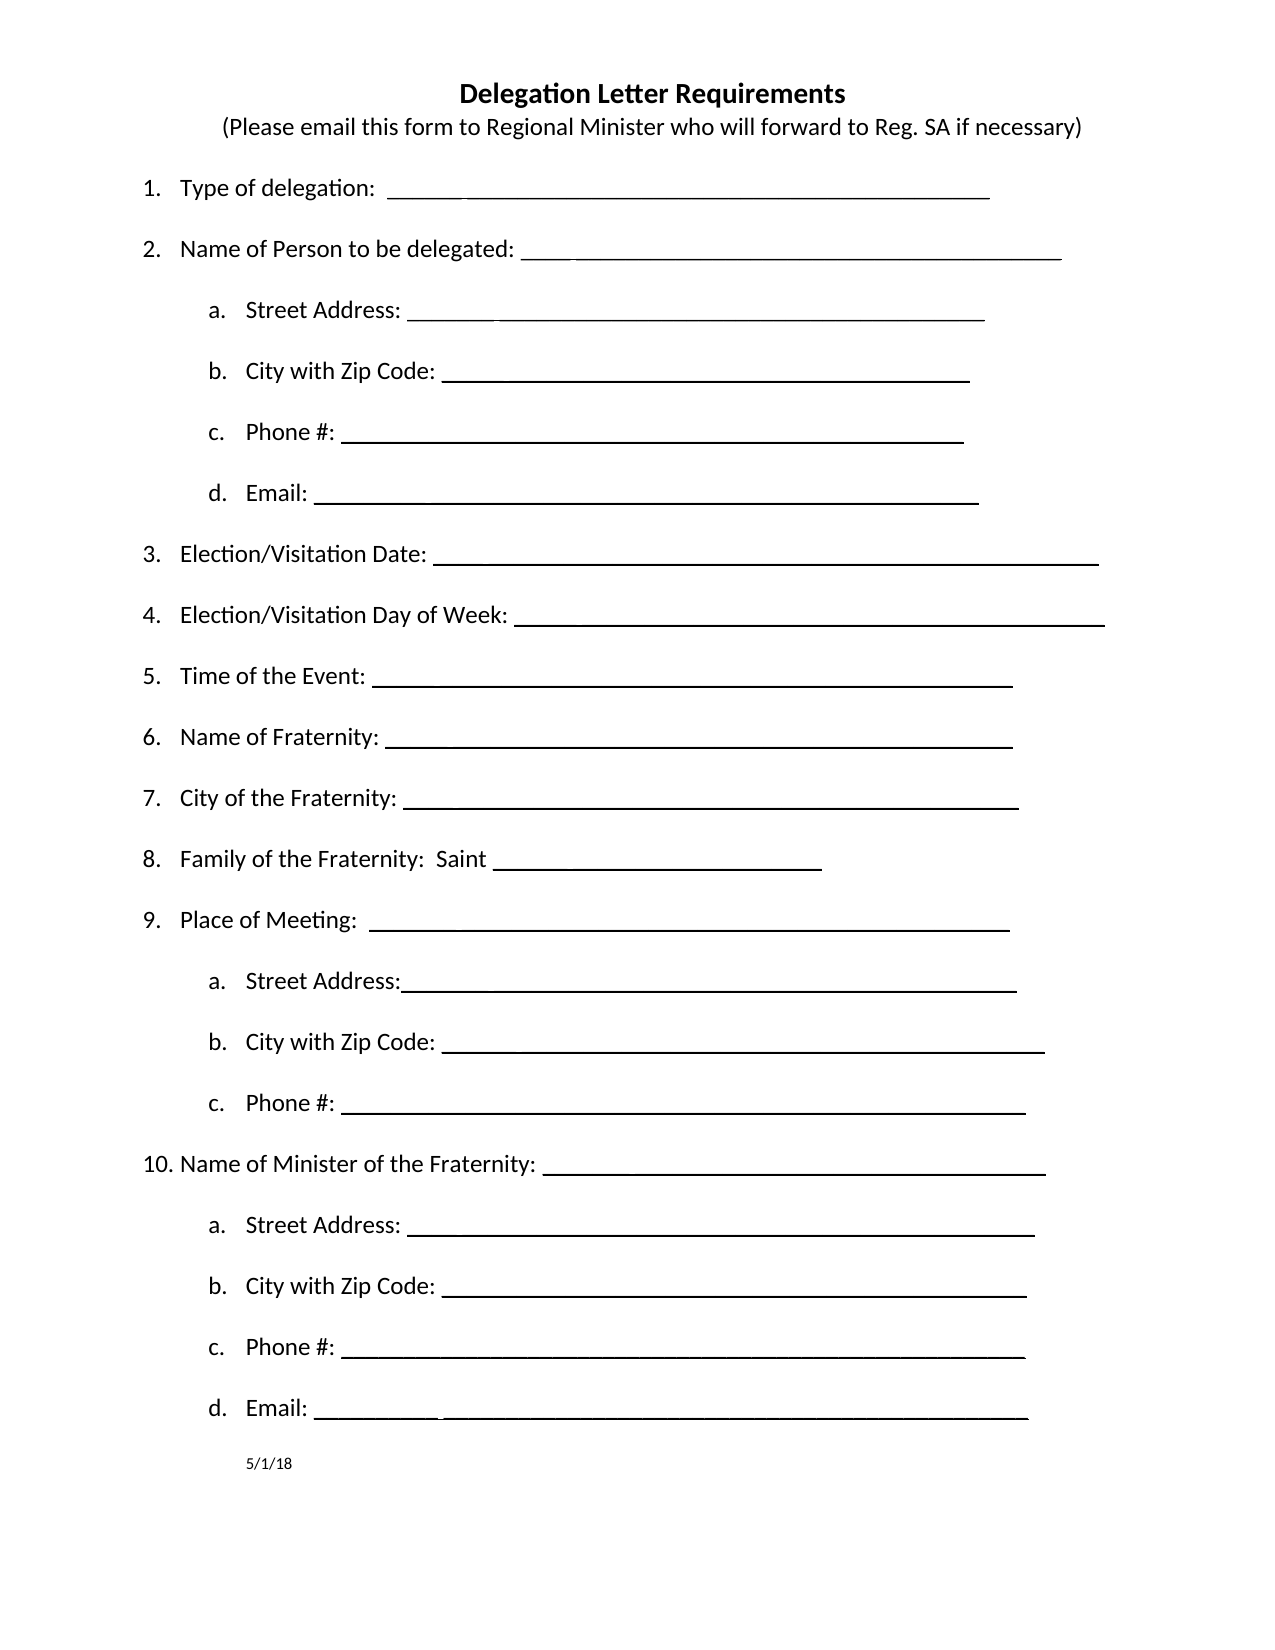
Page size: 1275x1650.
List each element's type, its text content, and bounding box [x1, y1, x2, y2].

list Name of Fraternity: _____ _____________________________________________ [142, 721, 1200, 752]
list Phone #: _______________________________________________________ [208, 1331, 1200, 1362]
text Delegation Letter Requirements [105, 75, 1200, 111]
list Type of delegation: ______ __________________________________________ [142, 172, 1200, 202]
list City of the Fraternity: ____ _____________________________________________ [142, 782, 1200, 813]
list Time of the Event: _____ ______________________________________________ [142, 660, 1200, 691]
list Name of Person to be delegated: ____ _______________________________________ [142, 233, 1200, 263]
list Phone #: __________________________________________________ [208, 416, 1200, 446]
list City with Zip Code: ______ __________________________________________ [208, 1026, 1200, 1057]
list Election/Visitation Day of Week: _____ __________________________________________ [142, 599, 1200, 629]
list Election/Visitation Date: ____ _________________________________________________ [142, 538, 1200, 568]
list Name of Minister of the Fraternity: _______ _________________________________ [142, 1148, 1200, 1179]
list Street Address: ____ ______________________________________________ [208, 1209, 1200, 1240]
list City with Zip Code: _______________________________________________ [208, 1270, 1200, 1301]
list Family of the Fraternity: Saint ______ ____________________ [142, 843, 1200, 874]
list Street Address:_______ __________________________________________ [208, 965, 1200, 996]
list City with Zip Code: _____ _____________________________________ [208, 355, 1200, 385]
list Place of Meeting: _______ ____________________________________________ [142, 904, 1200, 935]
list Email: __________ _______________________________________________ [208, 1392, 1200, 1423]
text (Please email this form to Regional Minister who will forward to Reg. SA if necessary) [105, 111, 1200, 141]
list Street Address: _______ _______________________________________ [208, 294, 1200, 324]
list Phone #: _______________________________________________________ [208, 1087, 1200, 1118]
list Email: _________ ____________________________________________ [208, 477, 1200, 507]
list 5/1/18 [246, 1453, 1200, 1474]
